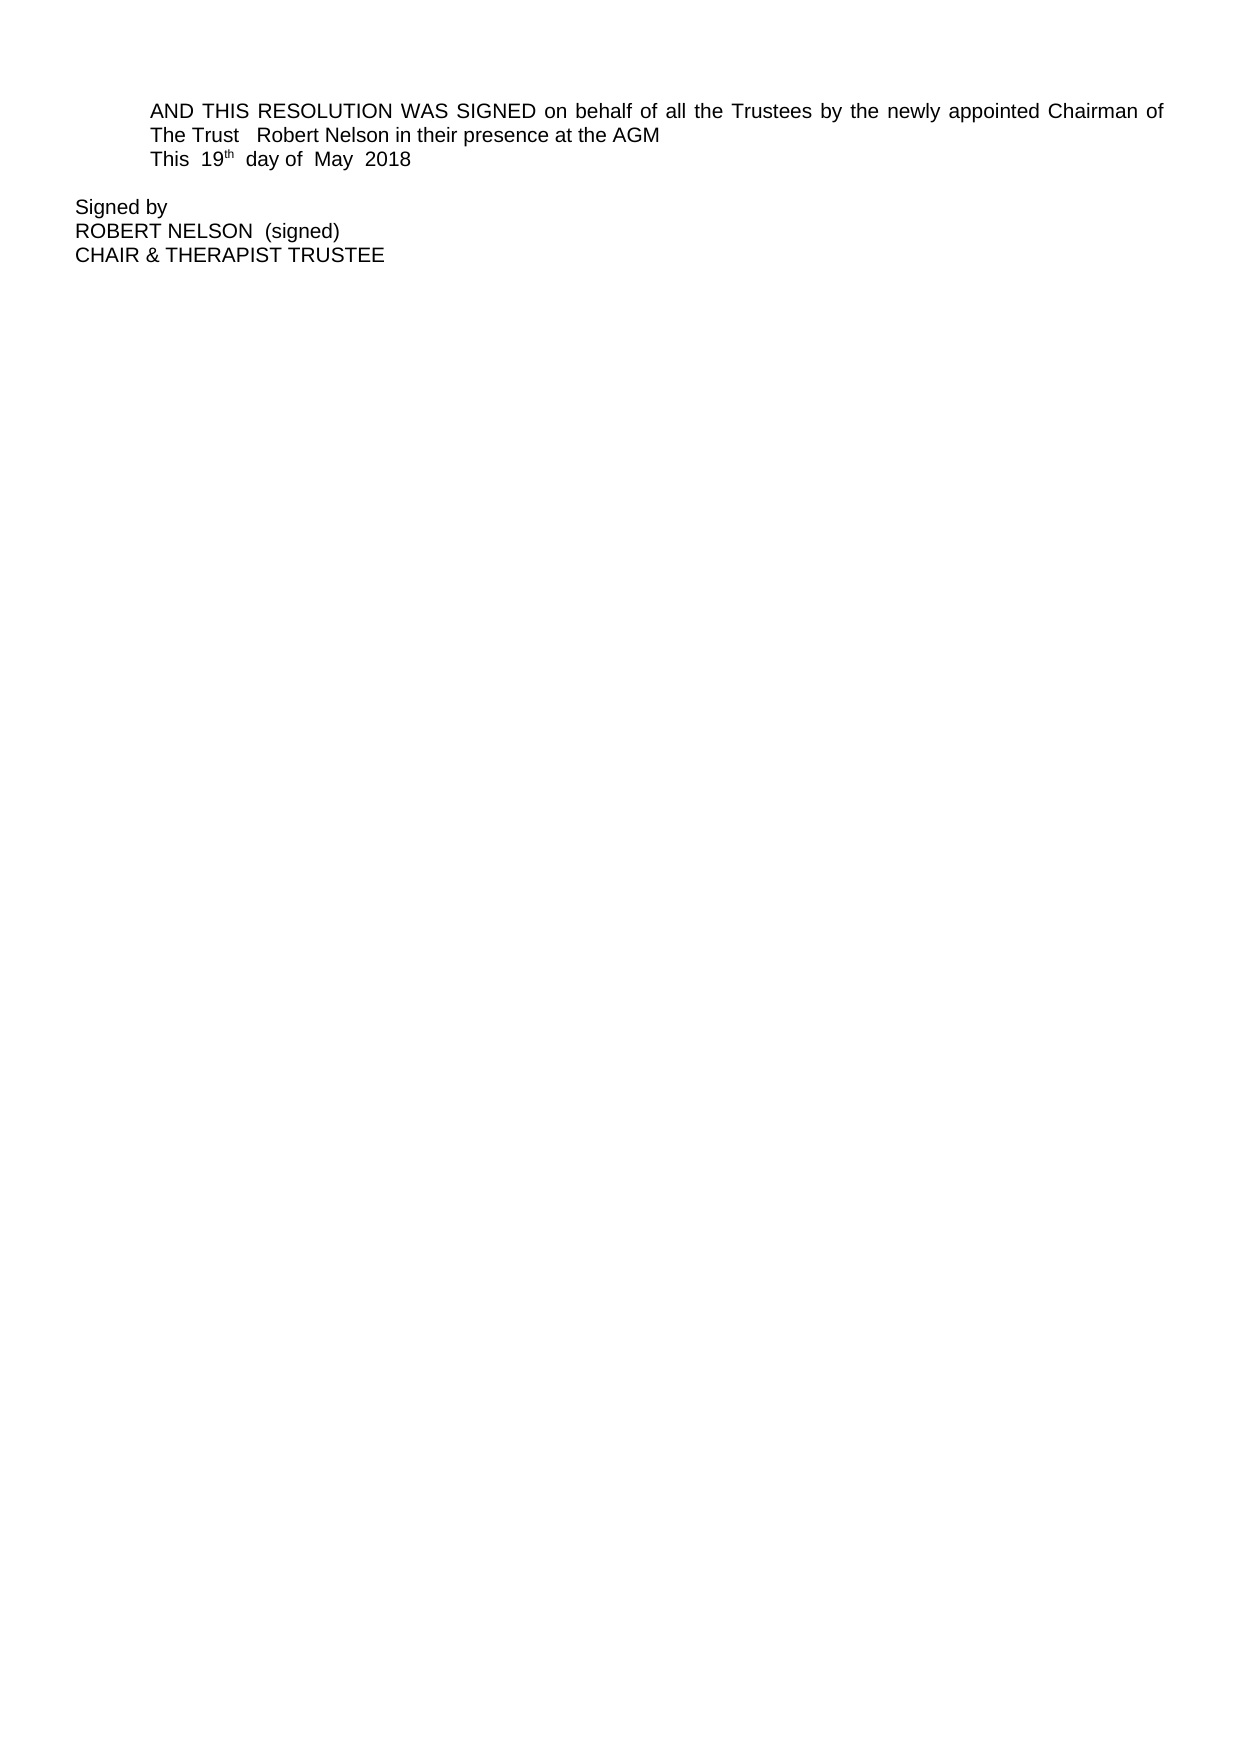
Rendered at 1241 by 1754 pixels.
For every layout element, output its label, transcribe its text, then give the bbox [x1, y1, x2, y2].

text CHAIR & THERAPIST TRUSTEE [75, 243, 1165, 267]
text ROBERT NELSON (signed) [75, 219, 1165, 243]
list AND THIS RESOLUTION WAS SIGNED on behalf of all the Trustees by the newly appointed Chairman of The Trust Robert Nelson in their presence at the AGM [150, 99, 1165, 147]
text Signed by [75, 195, 1165, 219]
list This 19th day of May 2018 [150, 147, 1165, 171]
